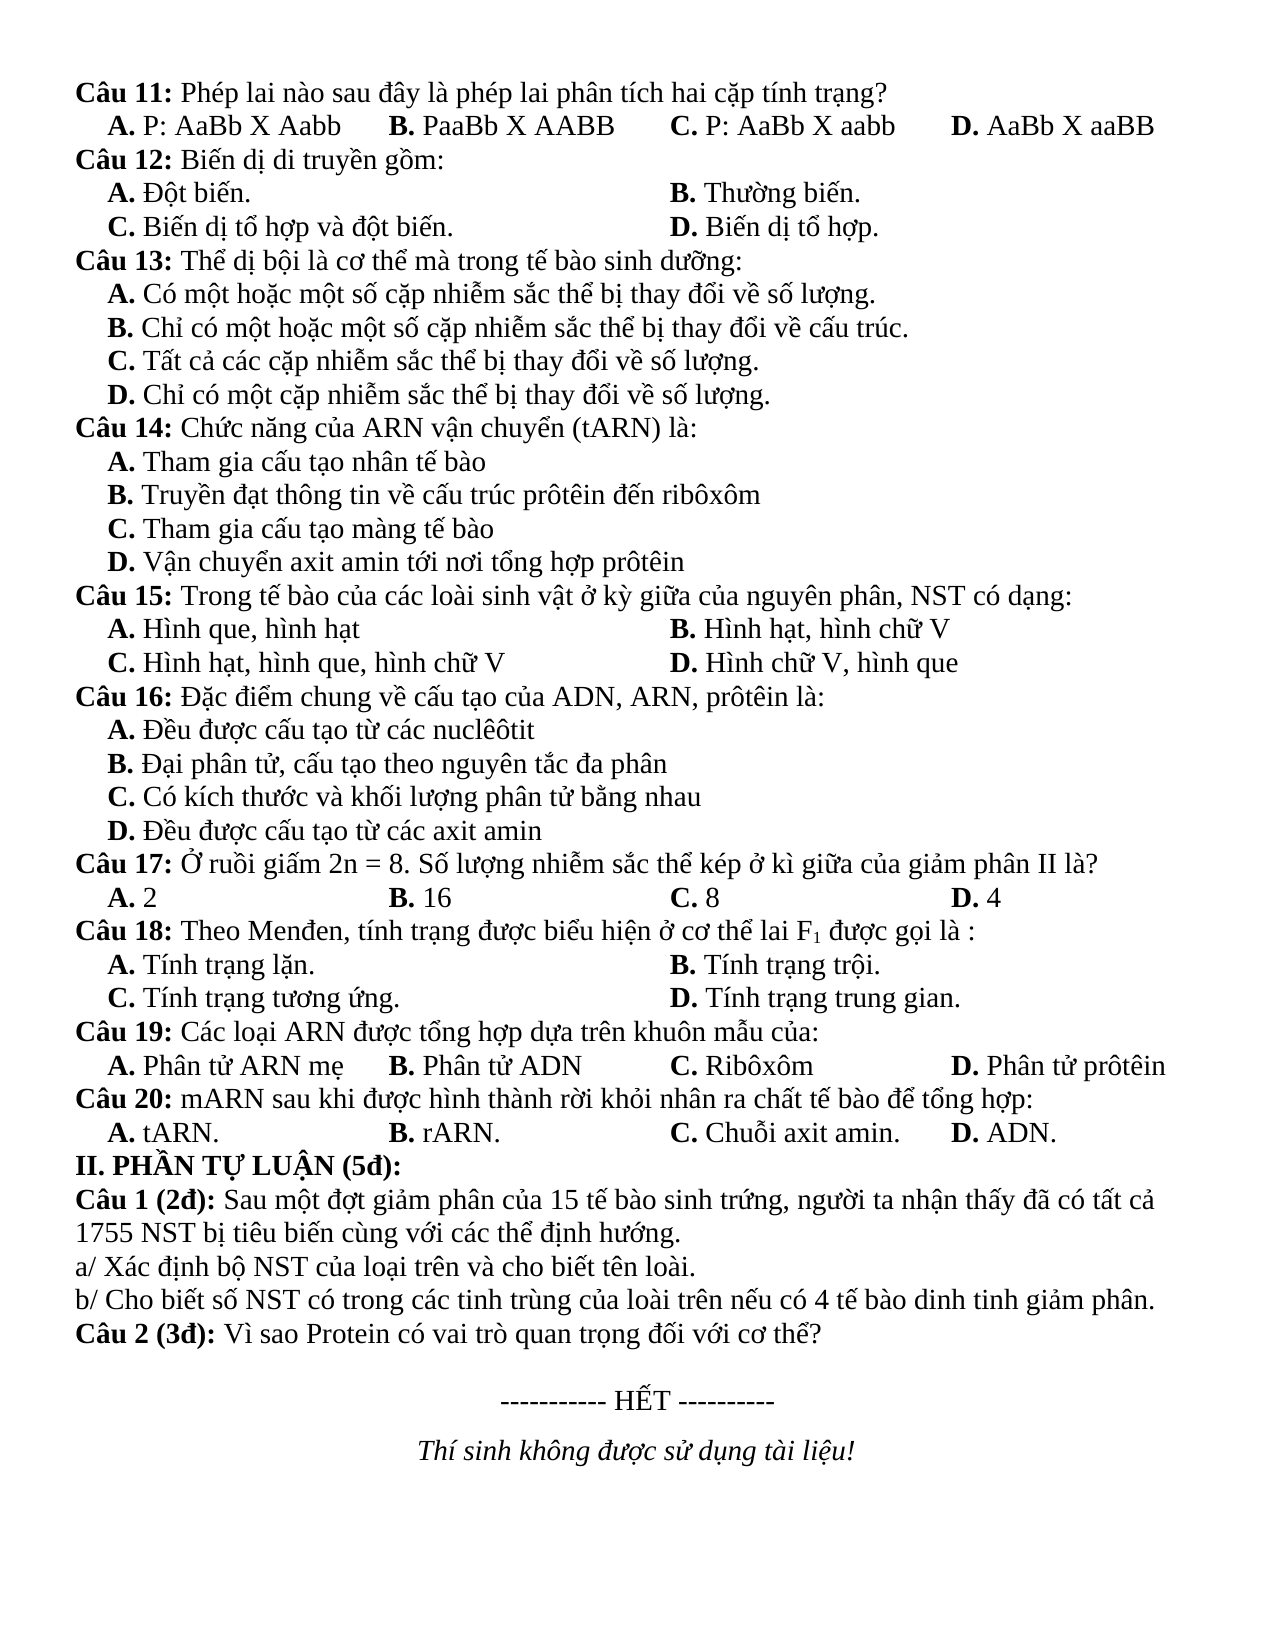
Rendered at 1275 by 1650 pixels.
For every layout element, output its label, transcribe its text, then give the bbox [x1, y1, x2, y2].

table_header C. Chuỗi axit amin. [658, 1115, 939, 1148]
table_header A. Đột biến. [96, 176, 658, 209]
table_header A. Đều được cấu tạo từ các nuclêôtit [96, 712, 1221, 746]
table_header C. P: AaBb X aabb [658, 109, 939, 142]
text Câu 16: Đặc điểm chung về cấu tạo của ADN, ARN, prôtêin là: [75, 679, 1200, 712]
text Câu 13: Thể dị bội là cơ thể mà trong tế bào sinh dưỡng: [75, 243, 1200, 276]
table_cell D. Chỉ có một cặp nhiễm sắc thể bị thay đổi về số lượng. [96, 377, 1221, 410]
text Câu 1 (2đ): Sau một đợt giảm phân của 15 tế bào sinh trứng, người ta nhận thấy đã có tất cả 1755 NST bị tiêu biến cùng với các thể định hướng. [75, 1182, 1200, 1249]
text II. PHẦN TỰ LUẬN (5đ): [75, 1148, 1200, 1182]
table_header B. Hình hạt, hình chữ V [658, 612, 1221, 645]
table_header D. Phân tử prôtêin [940, 1048, 1221, 1081]
table_header A. Hình que, hình hạt [96, 612, 658, 645]
text b/ Cho biết số NST có trong các tinh trùng của loài trên nếu có 4 tế bào dinh tinh giảm phân. [75, 1282, 1200, 1316]
table_header A. Tham gia cấu tạo nhân tế bào [96, 444, 1221, 477]
table_cell B. Chỉ có một hoặc một số cặp nhiễm sắc thể bị thay đổi về cấu trúc. [96, 310, 1221, 343]
table_header A. 2 [96, 880, 377, 913]
text Câu 19: Các loại ARN được tổng hợp dựa trên khuôn mẫu của: [75, 1014, 1200, 1048]
table_header A. Có một hoặc một số cặp nhiễm sắc thể bị thay đổi về số lượng. [96, 276, 1221, 310]
table_cell C. Hình hạt, hình que, hình chữ V [96, 645, 658, 679]
text Câu 20: mARN sau khi được hình thành rời khỏi nhân ra chất tế bào để tổng hợp: [75, 1081, 1200, 1115]
table_header B. Tính trạng trội. [658, 947, 1221, 981]
table_header A. Tính trạng lặn. [96, 947, 658, 981]
table_header D. 4 [940, 880, 1221, 913]
text Thí sinh không được sử dụng tài liệu! [75, 1433, 1200, 1467]
text Câu 15: Trong tế bào của các loài sinh vật ở kỳ giữa của nguyên phân, NST có dạng: [75, 578, 1200, 612]
table_header A. Phân tử ARN mẹ [96, 1048, 377, 1081]
table_header A. P: AaBb X Aabb [96, 109, 377, 142]
table_header B. rARN. [377, 1115, 658, 1148]
text Câu 2 (3đ): Vì sao Protein có vai trò quan trọng đối với cơ thể? [75, 1316, 1200, 1349]
table_cell B. Truyền đạt thông tin về cấu trúc prôtêin đến ribôxôm [96, 478, 1221, 511]
text Câu 18: Theo Menđen, tính trạng được biểu hiện ở cơ thể lai F1 được gọi là : [75, 913, 1200, 947]
table_header C. Ribôxôm [658, 1048, 939, 1081]
table_header B. Phân tử ADN [377, 1048, 658, 1081]
table_cell D. Đều được cấu tạo từ các axit amin [96, 813, 1221, 846]
text a/ Xác định bộ NST của loại trên và cho biết tên loài. [75, 1249, 1200, 1282]
table_header C. 8 [658, 880, 939, 913]
table_header D. AaBb X aaBB [940, 109, 1221, 142]
text Câu 12: Biến dị di truyền gồm: [75, 142, 1200, 176]
table_cell C. Có kích thước và khối lượng phân tử bằng nhau [96, 779, 1221, 813]
text ----------- HẾT ---------- [75, 1383, 1200, 1417]
table_cell C. Tính trạng tương ứng. [96, 981, 658, 1014]
table_header B. PaaBb X AABB [377, 109, 658, 142]
text Câu 17: Ở ruồi giấm 2n = 8. Số lượng nhiễm sắc thể kép ở kì giữa của giảm phân II là? [75, 846, 1200, 880]
table_header D. ADN. [940, 1115, 1221, 1148]
table_cell B. Đại phân tử, cấu tạo theo nguyên tắc đa phân [96, 746, 1221, 779]
table_cell D. Biến dị tổ hợp. [658, 209, 1221, 243]
table_header B. Thường biến. [658, 176, 1221, 209]
table_cell C. Biến dị tổ hợp và đột biến. [96, 209, 658, 243]
table_cell D. Tính trạng trung gian. [658, 981, 1221, 1014]
table_cell C. Tất cả các cặp nhiễm sắc thể bị thay đổi về số lượng. [96, 343, 1221, 377]
table_header B. 16 [377, 880, 658, 913]
table_header A. tARN. [96, 1115, 377, 1148]
table_cell C. Tham gia cấu tạo màng tế bào [96, 511, 1221, 544]
table_cell D. Vận chuyển axit amin tới nơi tổng hợp prôtêin [96, 545, 1221, 578]
text Câu 11: Phép lai nào sau đây là phép lai phân tích hai cặp tính trạng? [75, 75, 1200, 108]
table_cell D. Hình chữ V, hình que [658, 645, 1221, 679]
text Câu 14: Chức năng của ARN vận chuyển (tARN) là: [75, 410, 1200, 444]
